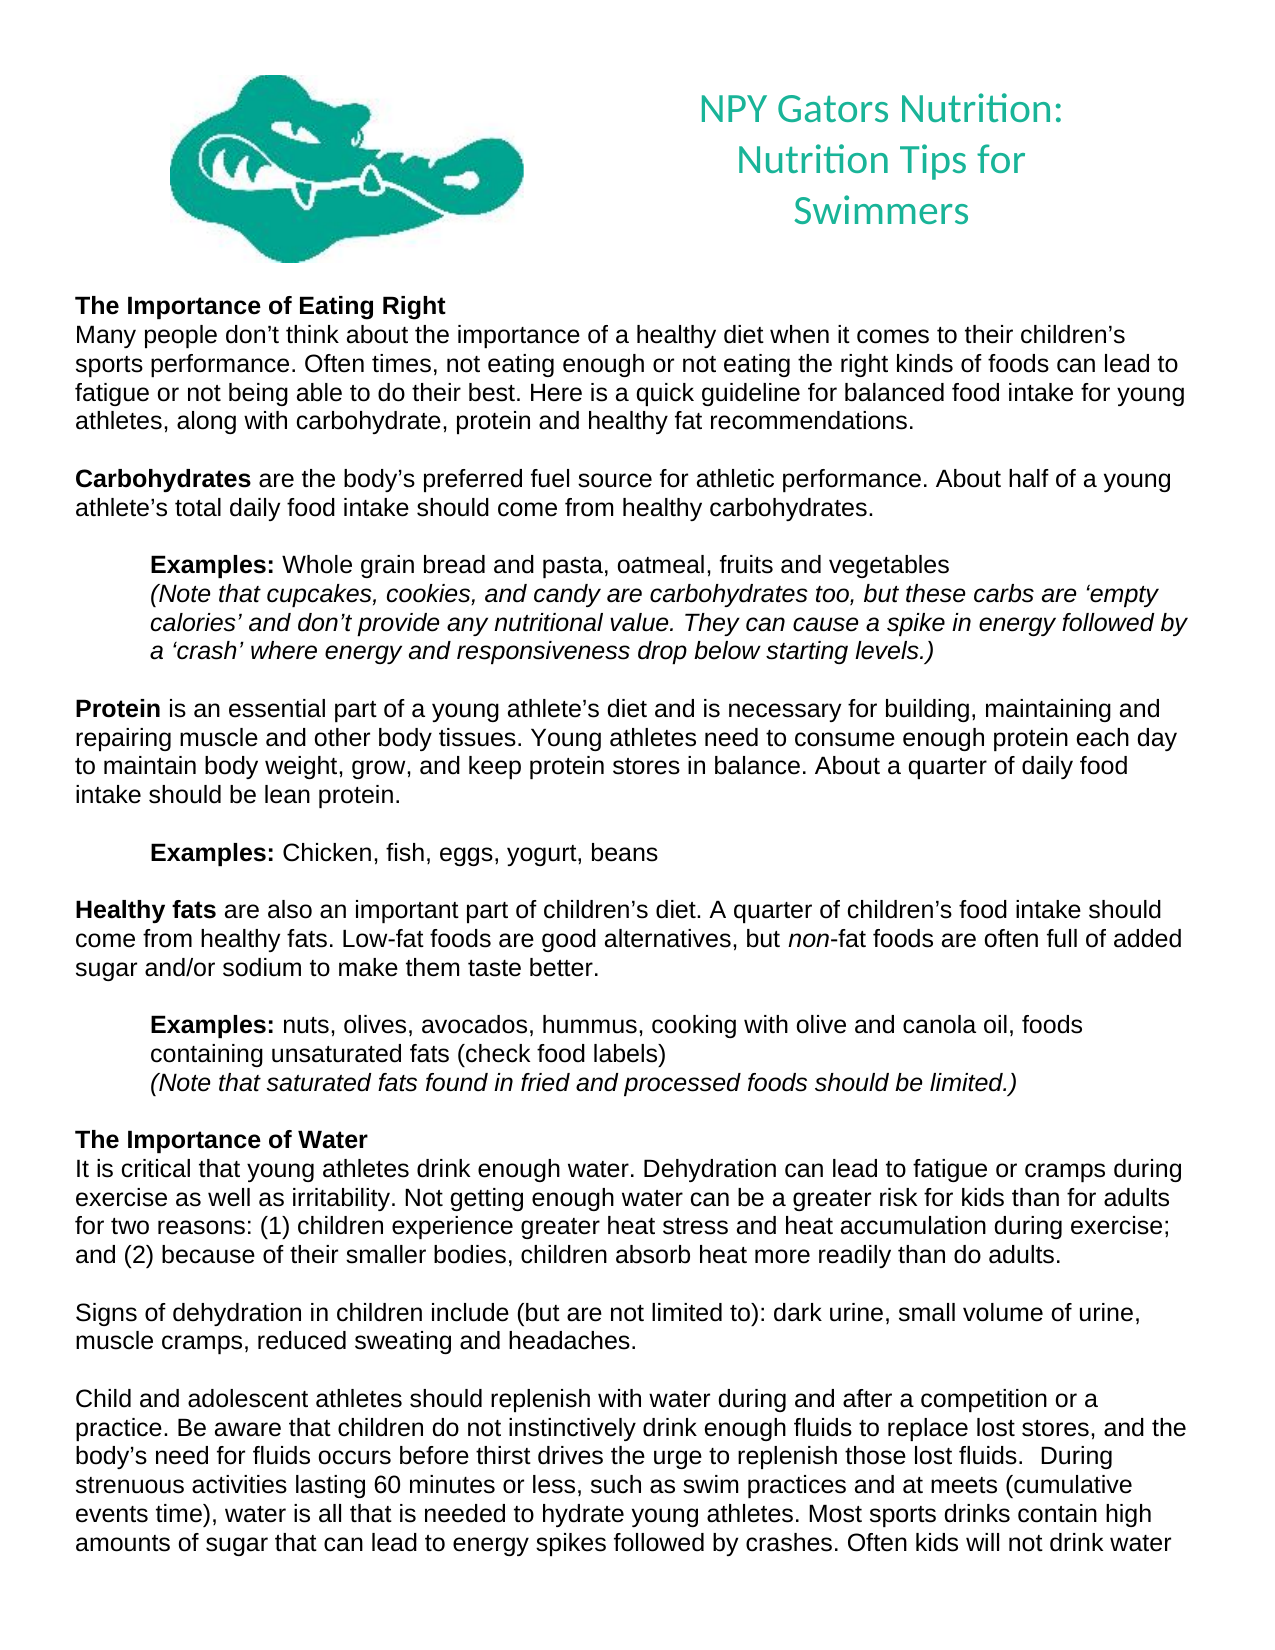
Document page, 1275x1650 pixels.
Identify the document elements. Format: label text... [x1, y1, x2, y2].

text The Importance of Eating Right [75, 291, 1200, 320]
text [75, 1384, 1200, 1556]
text Many people don’t think about the importance of a healthy diet when it comes to their children’s sports performance. Often times, not eating enough or not eating the right kinds of foods can lead to fatigue or not being able to do their best. Here is a quick guideline for balanced food intake for young athletes, along with carbohydrate, protein and healthy fat recommendations. [75, 320, 1200, 435]
text Carbohydrates are the body’s preferred fuel source for athletic performance. About half of a young athlete’s total daily food intake should come from healthy carbohydrates. [75, 464, 1200, 521]
text Protein is an essential part of a young athlete’s diet and is necessary for building, maintaining and repairing muscle and other body tissues. Young athletes need to consume enough protein each day to maintain body weight, grow, and keep protein stores in balance. About a quarter of daily food intake should be lean protein. [75, 694, 1200, 809]
text Examples: Whole grain bread and pasta, oatmeal, fruits and vegetables [150, 550, 1200, 579]
text It is critical that young athletes drink enough water. Dehydration can lead to fatigue or cramps during exercise as well as irritability. Not getting enough water can be a greater risk for kids than for adults for two reasons: (1) children experience greater heat stress and heat accumulation during exercise; and (2) because of their smaller bodies, children absorb heat more readily than do adults. [75, 1154, 1200, 1269]
text (Note that saturated fats found in fried and processed foods should be limited.) [150, 1067, 1200, 1096]
text Examples: Chicken, fish, eggs, yogurt, beans [150, 837, 1200, 866]
text Healthy fats are also an important part of children’s diet. A quarter of children’s food intake should come from healthy fats. Low-fat foods are good alternatives, but non-fat foods are often full of added sugar and/or sodium to make them taste better. [75, 895, 1200, 981]
text Signs of dehydration in children include (but are not limited to): dark urine, small volume of urine, muscle cramps, reduced sweating and headaches. [75, 1297, 1200, 1355]
picture [170, 75, 524, 263]
text Examples: nuts, olives, avocados, hummus, cooking with olive and canola oil, foods containing unsaturated fats (check food labels) [150, 1010, 1200, 1067]
text (Note that cupcakes, cookies, and candy are carbohydrates too, but these carbs are ‘empty calories’ and don’t provide any nutritional value. They can cause a spike in energy followed by a ‘crash’ where energy and responsiveness drop below starting levels.) [150, 579, 1200, 665]
text The Importance of Water [75, 1125, 1200, 1154]
